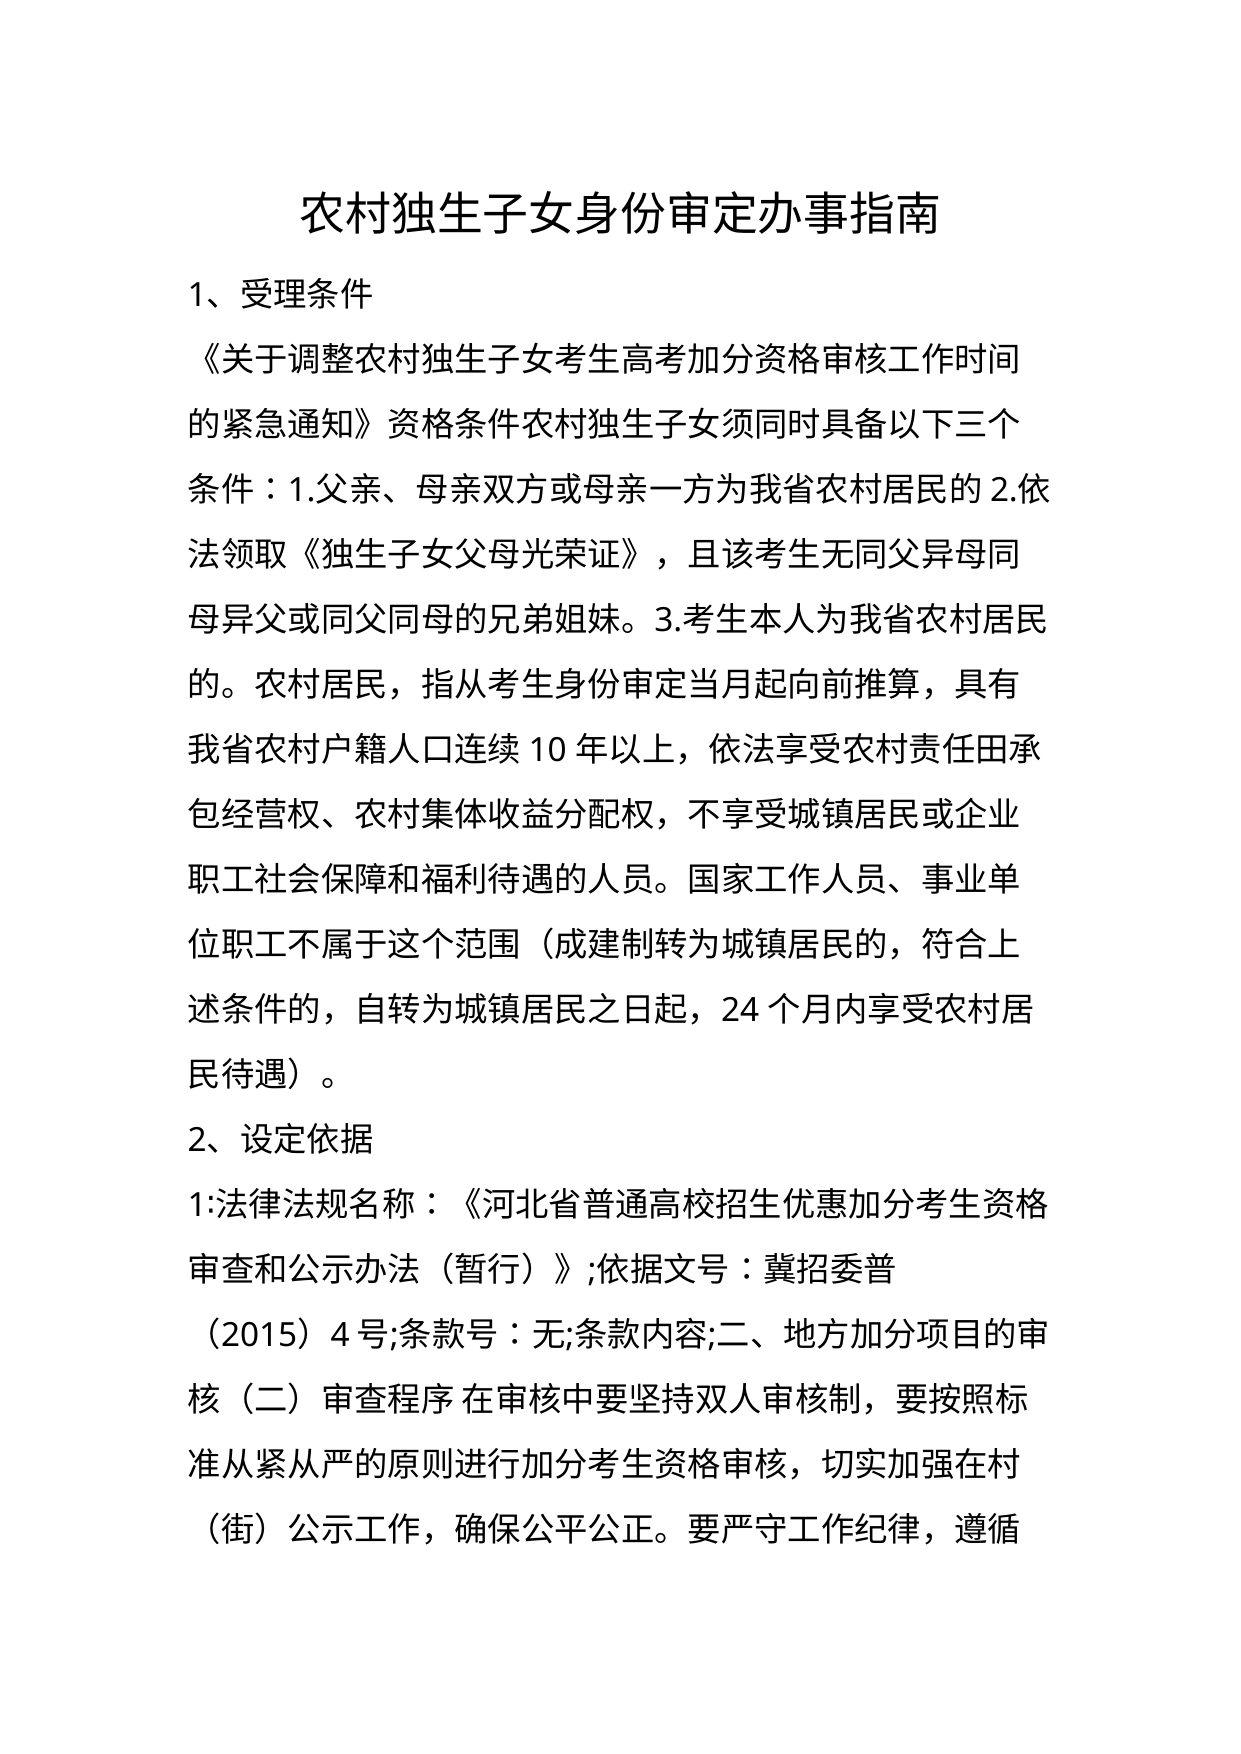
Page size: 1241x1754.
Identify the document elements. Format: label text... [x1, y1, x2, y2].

list 受理条件 [187, 259, 1053, 324]
list 设定依据 [187, 1104, 1053, 1169]
text 《关于调整农村独生子女考生高考加分资格审核工作时间的紧急通知》资格条件农村独生子女须同时具备以下三个条件∶1.父亲、母亲双方或母亲一方为我省农村居民的 2.依法领取《独生子女父母光荣证》，且该考生无同父异母同母异父或同父同母的兄弟姐妹。3.考生本人为我省农村居民的。农村居民，指从考生身份审定当月起向前推算，具有我省农村户籍人口连续 10 年以上，依法享受农村责任田承包经营权、农村集体收益分配权，不享受城镇居民或企业职工社会保障和福利待遇的人员。国家工作人员、事业单位职工不属于这个范围（成建制转为城镇居民的，符合上述条件的，自转为城镇居民之日起，24 个月内享受农村居民待遇）。 [187, 324, 1053, 1104]
text 农村独生子女身份审定办事指南 [187, 162, 1053, 259]
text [187, 1169, 1053, 1559]
